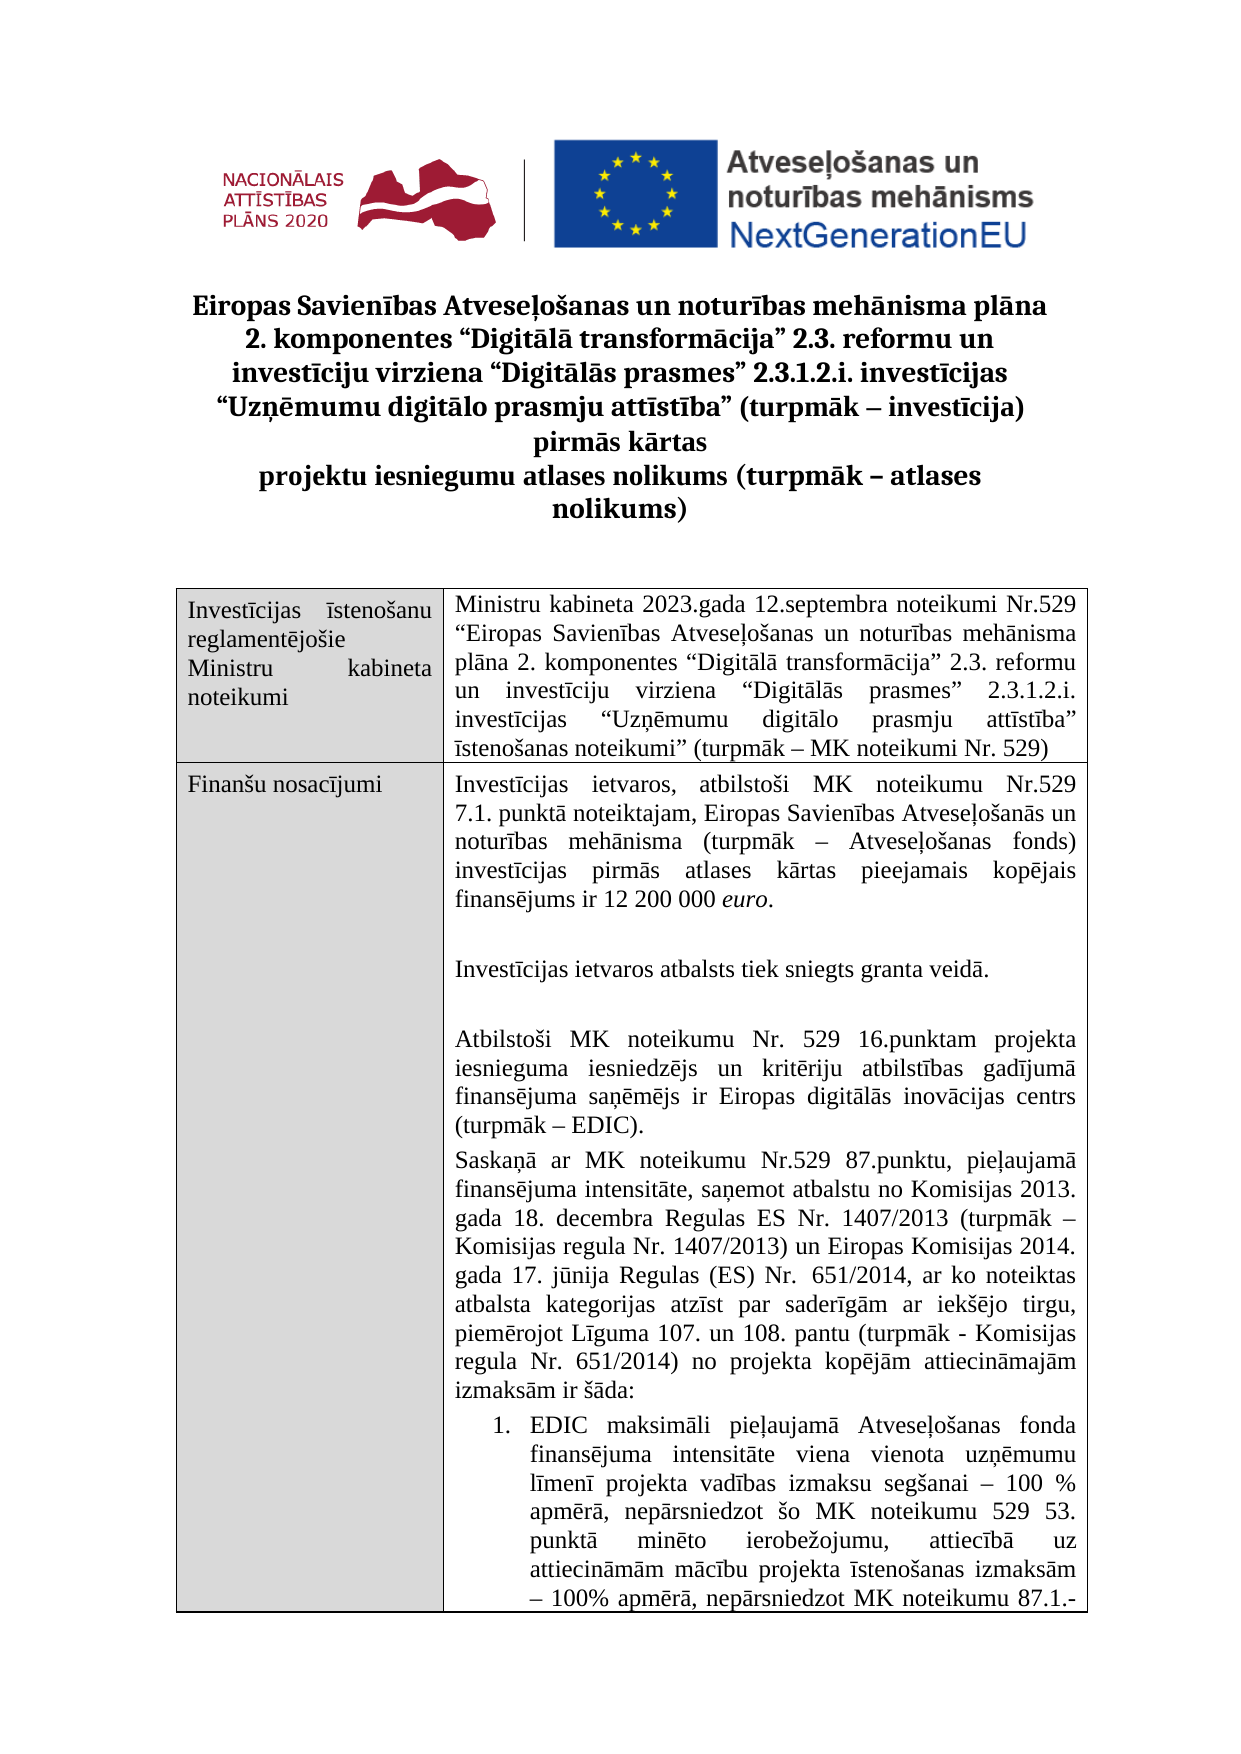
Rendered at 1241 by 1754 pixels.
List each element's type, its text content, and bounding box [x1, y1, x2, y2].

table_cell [444, 763, 1087, 1611]
text Eiropas Savienības Atveseļošanas un noturības mehānisma plāna 2. komponentes “Digitālā transformācija” 2.3. reformu un investīciju virziena “Digitālās prasmes” 2.3.1.2.i. investīcijas “Uzņēmumu digitālo prasmju attīstība” (turpmāk – investīcija) [187, 289, 1053, 424]
picture [223, 118, 1047, 261]
table_header Ministru kabineta 2023.gada 12.septembra noteikumi Nr.529 “Eiropas Savienības Atveseļošanas un noturības mehānisma plāna 2. komponentes “Digitālā transformācija” 2.3. reformu un investīciju virziena “Digitālās prasmes” 2.3.1.2.i. investīcijas “Uzņēmumu digitālo prasmju attīstība” īstenošanas noteikumi” (turpmāk – MK noteikumi Nr. 529) [444, 589, 1087, 762]
text pirmās kārtas [187, 424, 1053, 458]
table_header Investīcijas īstenošanu reglamentējošie Ministru kabineta noteikumi [177, 589, 443, 762]
table_cell Finanšu nosacījumi [177, 763, 443, 1611]
text projektu iesniegumu atlases nolikums (turpmāk – atlases nolikums) [187, 458, 1053, 526]
